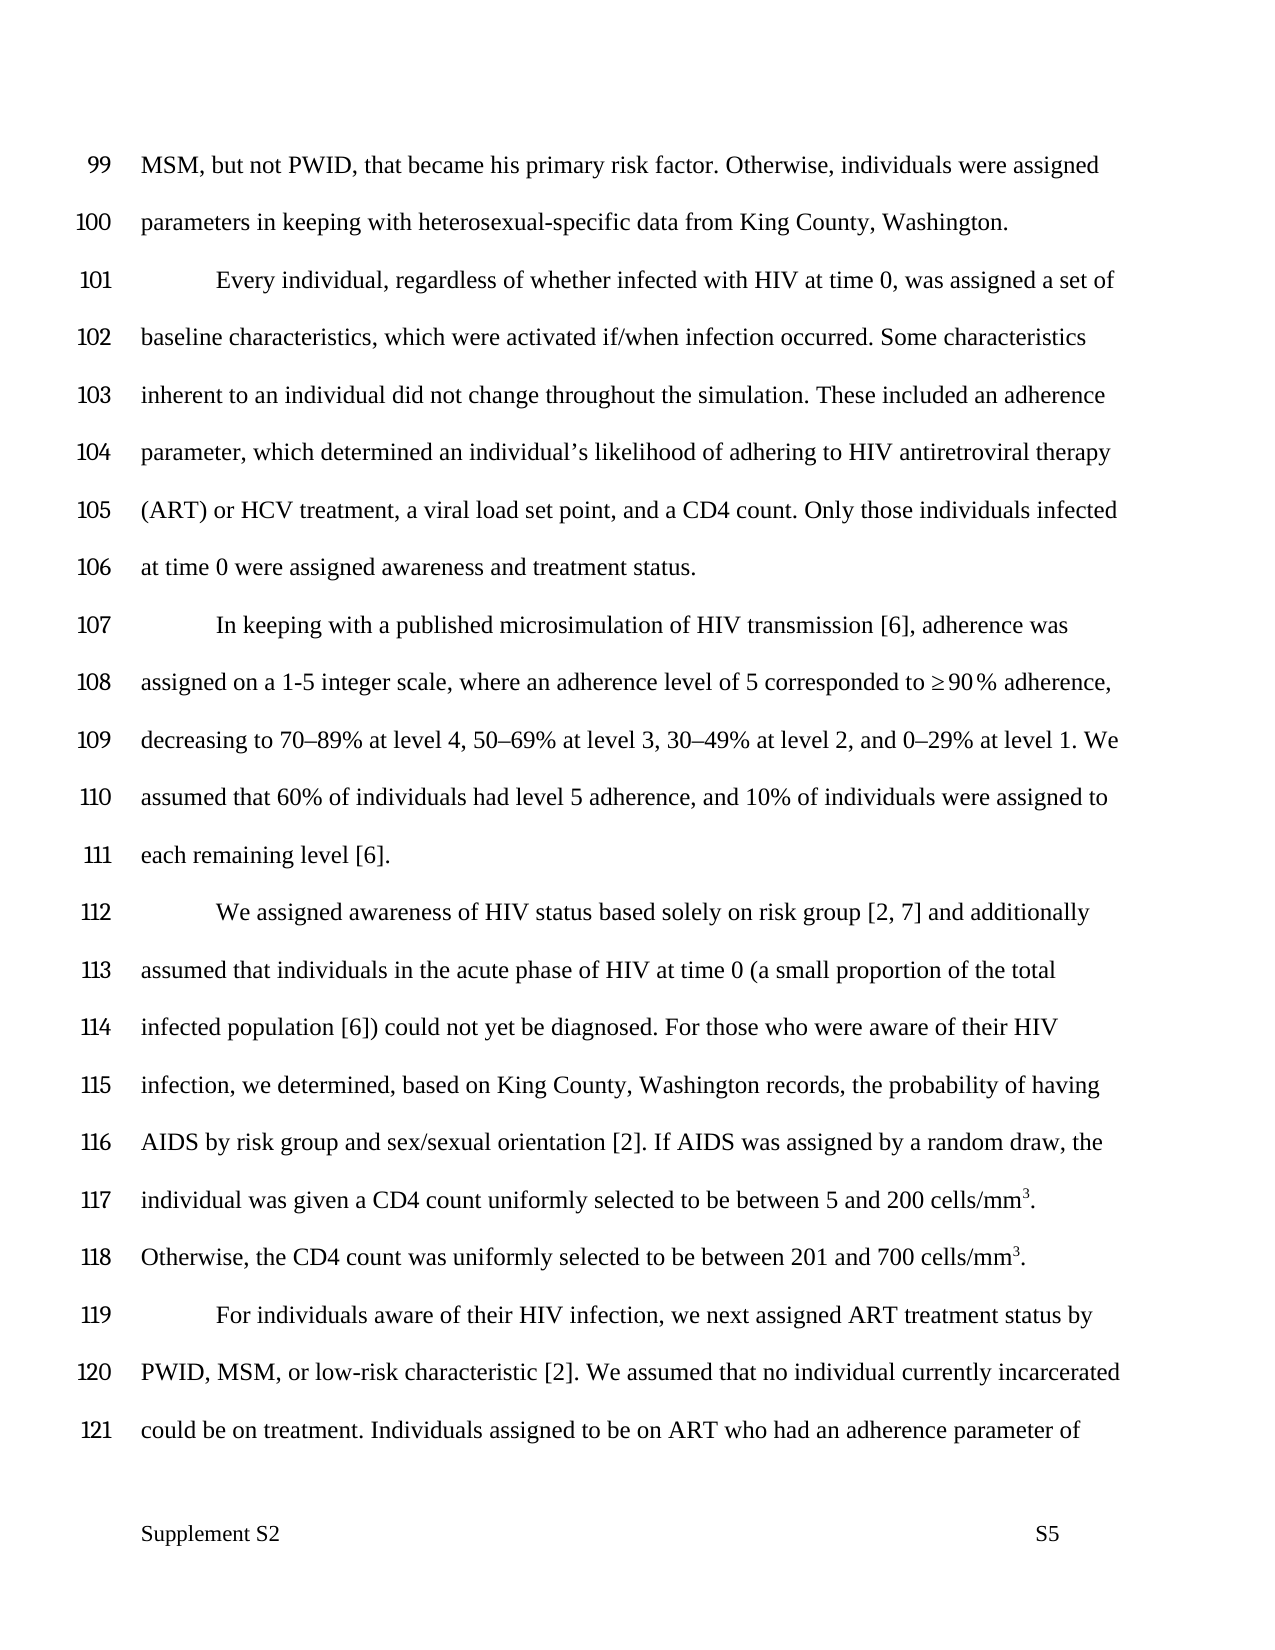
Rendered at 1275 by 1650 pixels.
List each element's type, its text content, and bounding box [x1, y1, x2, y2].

text In keeping with a published microsimulation of HIV transmission [6], adherence was assigned on a 1-5 integer scale, where an adherence level of 5 corresponded to adherence, decreasing to 70–89% at level 4, 50–69% at level 3, 30–49% at level 2, and 0–29% at level 1. We assumed that 60% of individuals had level 5 adherence, and 10% of individuals were assigned to each remaining level [6]. [141, 610, 1134, 869]
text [141, 150, 1134, 236]
text Every individual, regardless of whether infected with HIV at time 0, was assigned a set of baseline characteristics, which were activated if/when infection occurred. Some characteristics inherent to an individual did not change throughout the simulation. These included an adherence parameter, which determined an individual’s likelihood of adhering to HIV antiretroviral therapy (ART) or HCV treatment, a viral load set point, and a CD4 count. Only those individuals infected at time 0 were assigned awareness and treatment status. [141, 265, 1134, 581]
text We assigned awareness of HIV status based solely on risk group [2, 7] and additionally assumed that individuals in the acute phase of HIV at time 0 (a small proportion of the total infected population [6]) could not yet be diagnosed. For those who were aware of their HIV infection, we determined, based on King County, Washington records, the probability of having AIDS by risk group and sex/sexual orientation [2]. If AIDS was assigned by a random draw, the individual was given a CD4 count uniformly selected to be between 5 and 200 cells/mm3. Otherwise, the CD4 count was uniformly selected to be between 201 and 700 cells/mm3. [141, 897, 1134, 1271]
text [141, 1300, 1134, 1444]
